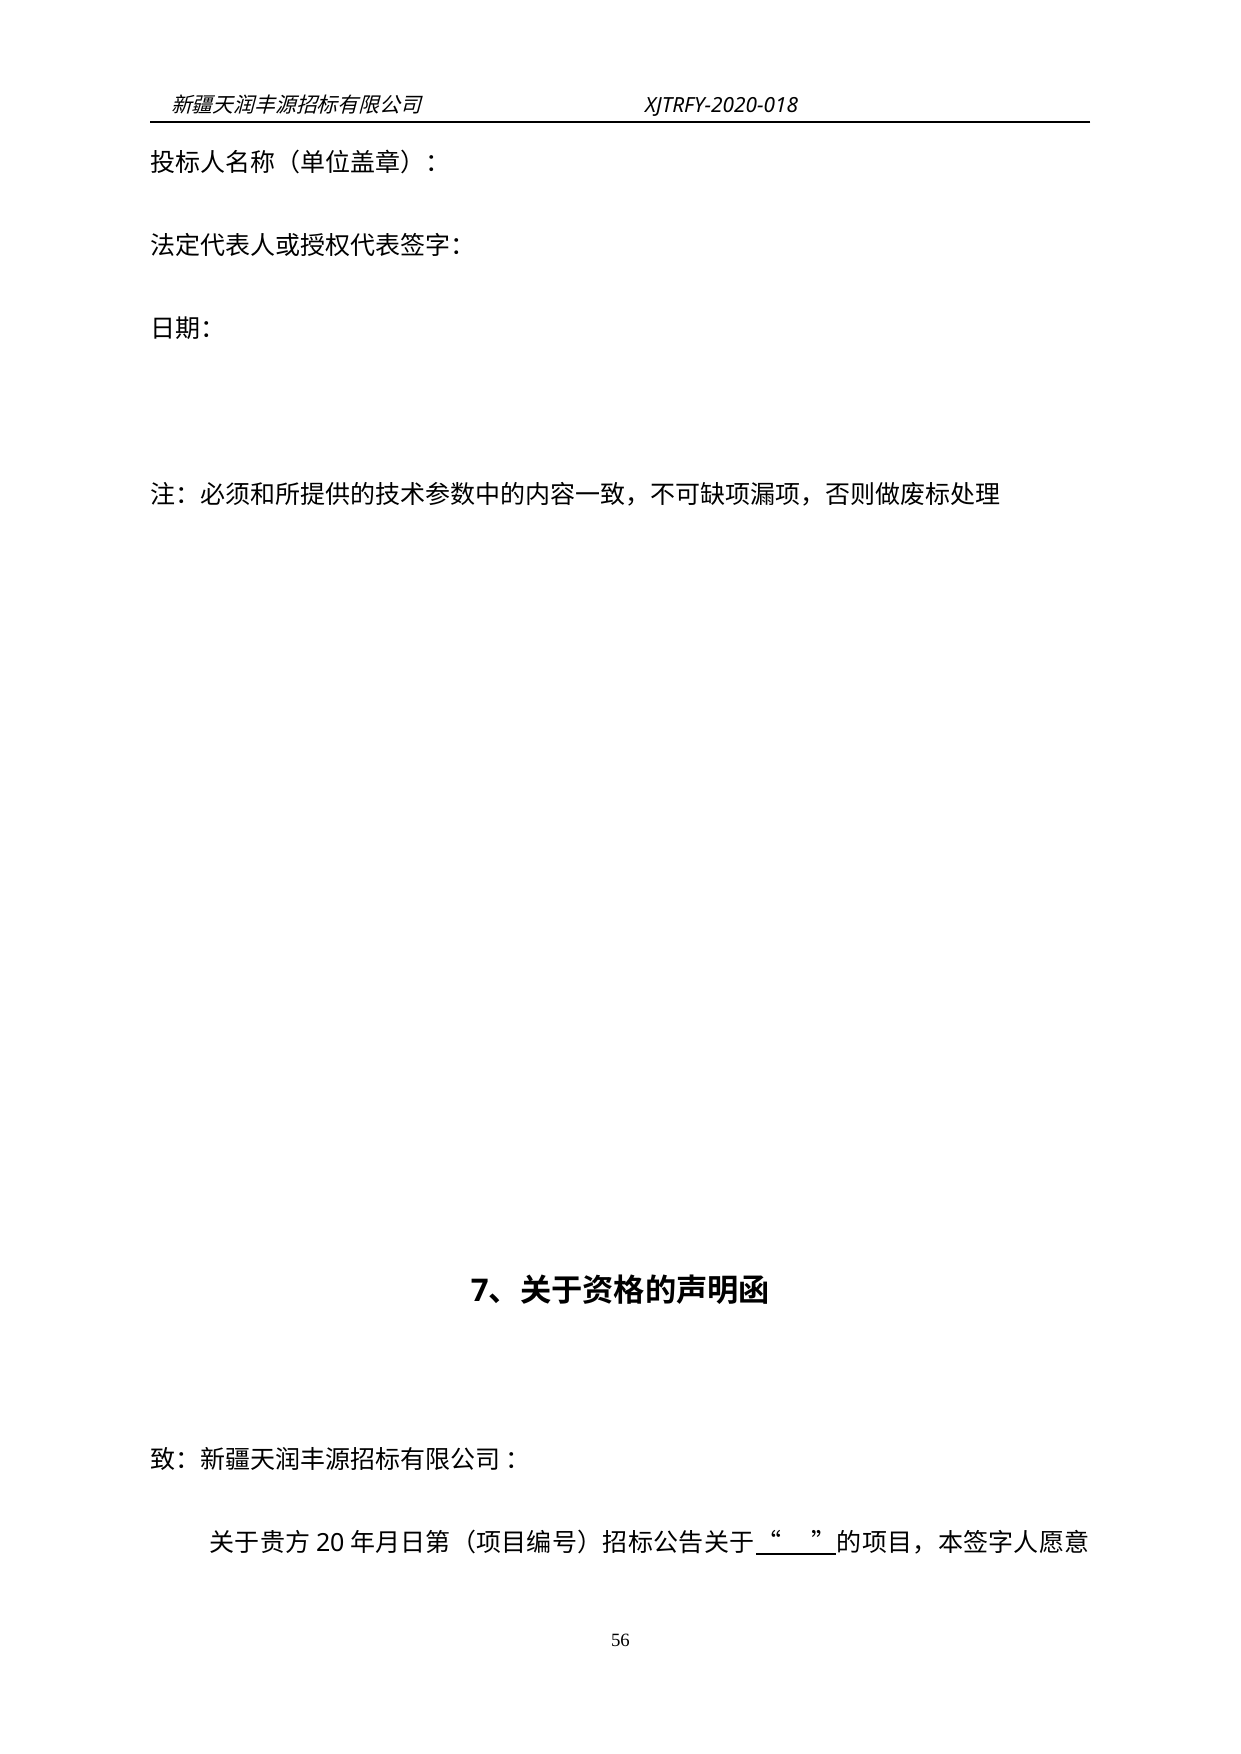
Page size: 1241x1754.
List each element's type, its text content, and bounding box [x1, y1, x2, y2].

text 注：必须和所提供的技术参数中的内容一致，不可缺项漏项，否则做废标处理 [150, 460, 1090, 525]
text 致：新疆天润丰源招标有限公司 ： [150, 1425, 1090, 1490]
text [150, 1508, 1090, 1573]
text 投标人名称（单位盖章）： [150, 128, 1090, 193]
text 7、关于资格的声明函 [150, 1255, 1090, 1320]
text 法定代表人或授权代表签字： [150, 211, 1090, 276]
text 日期： [150, 294, 1090, 359]
